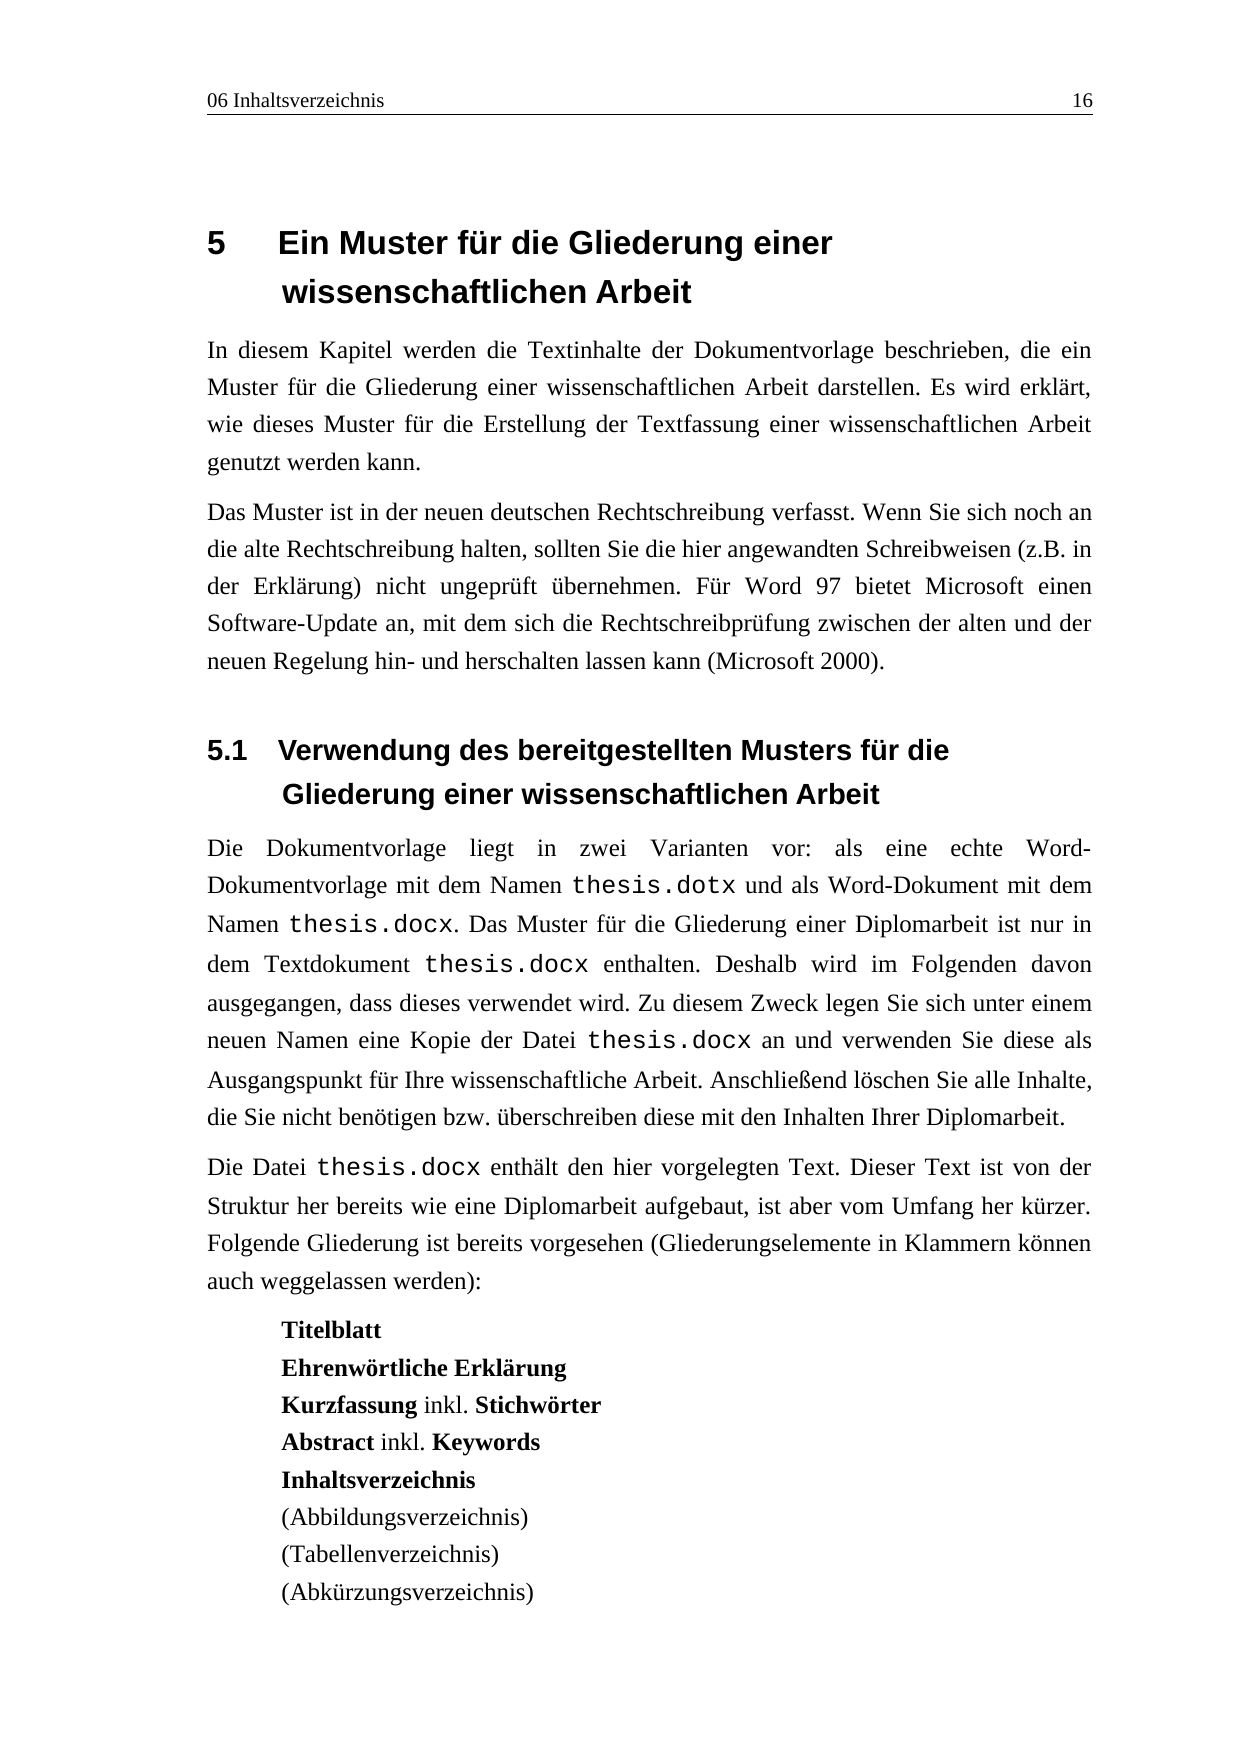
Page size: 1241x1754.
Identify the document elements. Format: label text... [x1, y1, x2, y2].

text Die Dokumentvorlage liegt in zwei Varianten vor: als eine echte Word-Dokumentvorlage mit dem Namen thesis.dotx und als Word-Dokument mit dem Namen thesis.docx. Das Muster für die Gliederung einer Diplomarbeit ist nur in dem Textdokument thesis.docx enthalten. Deshalb wird im Folgenden davon ausgegangen, dass dieses verwendet wird. Zu diesem Zweck legen Sie sich unter einem neuen Namen eine Kopie der Datei thesis.docx an und verwenden Sie diese als Ausgangspunkt für Ihre wissenschaftliche Arbeit. Anschließend löschen Sie alle Inhalte, die Sie nicht benötigen bzw. überschreiben diese mit den Inhalten Ihrer Diplomarbeit. [207, 833, 1093, 1131]
subtitle Verwendung des bereitgestellten Musters für die Gliederung einer wissenschaftlichen Arbeit [207, 733, 1093, 810]
text Das Muster ist in der neuen deutschen Rechtschreibung verfasst. Wenn Sie sich noch an die alte Rechtschreibung halten, sollten Sie die hier angewandten Schreibweisen (z.B. in der Erklärung) nicht ungeprüft übernehmen. Für Word 97 bietet Microsoft einen Software-Update an, mit dem sich die Rechtschreibprüfung zwischen der alten und der neuen Regelung hin- und herschalten lassen kann (Microsoft 2000). [207, 497, 1093, 674]
text Die Datei thesis.docx enthält den hier vorgelegten Text. Dieser Text ist von der Struktur her bereits wie eine Diplomarbeit aufgebaut, ist aber vom Umfang her kürzer. Folgende Gliederung ist bereits vorgesehen (Gliederungselemente in Klammern können auch weggelassen werden): [207, 1152, 1093, 1294]
subtitle Ein Muster für die Gliederung einer wissenschaftlichen Arbeit [207, 223, 1093, 311]
text Ehrenwörtliche Erklärung [281, 1353, 1093, 1382]
text (Abkürzungsverzeichnis) [281, 1577, 1093, 1605]
text Abstract inkl. Keywords [281, 1427, 1093, 1456]
text In diesem Kapitel werden die Textinhalte der Dokumentvorlage beschrieben, die ein Muster für die Gliederung einer wissenschaftlichen Arbeit darstellen. Es wird erklärt, wie dieses Muster für die Erstellung der Textfassung einer wissenschaftlichen Arbeit genutzt werden kann. [207, 335, 1093, 476]
text (Abbildungsverzeichnis) [281, 1502, 1093, 1531]
text (Tabellenverzeichnis) [281, 1539, 1093, 1568]
text Kurzfassung inkl. Stichwörter [281, 1390, 1093, 1419]
text Inhaltsverzeichnis [281, 1465, 1093, 1493]
text Titelblatt [281, 1316, 1093, 1344]
